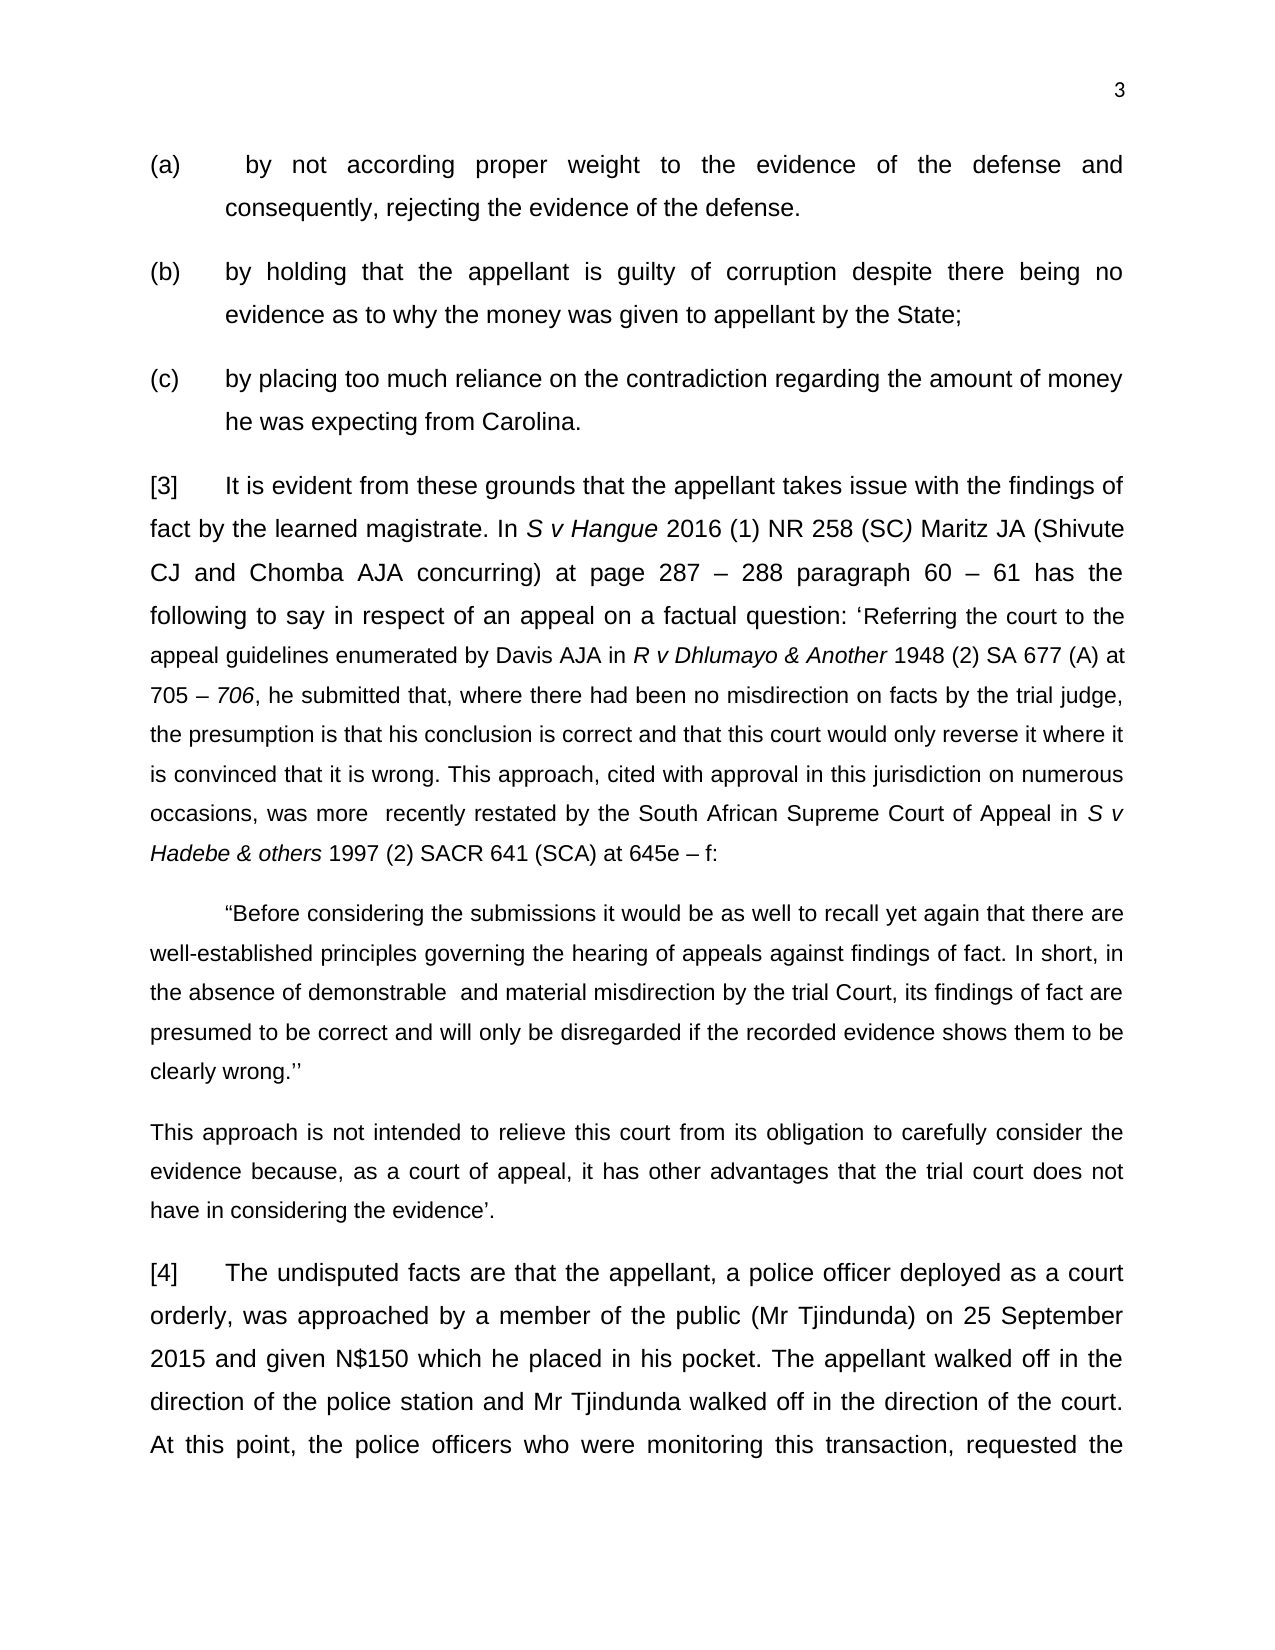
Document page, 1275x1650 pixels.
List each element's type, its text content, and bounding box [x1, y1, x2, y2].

text (c) by placing too much reliance on the contradiction regarding the amount of money he was expecting from Carolina. [150, 364, 1125, 436]
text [150, 1258, 1125, 1459]
text “Before considering the submissions it would be as well to recall yet again that there are well-established principles governing the hearing of appeals against findings of fact. In short, in the absence of demonstrable and material misdirection by the trial Court, its findings of fact are presumed to be correct and will only be disregarded if the recorded evidence shows them to be clearly wrong.’’ [150, 900, 1125, 1084]
text This approach is not intended to relieve this court from its obligation to carefully consider the evidence because, as a court of appeal, it has other advantages that the trial court does not have in considering the evidence’. [150, 1118, 1125, 1224]
text (a) by not according proper weight to the evidence of the defense and consequently, rejecting the evidence of the defense. [150, 150, 1125, 222]
text [3] It is evident from these grounds that the appellant takes issue with the findings of fact by the learned magistrate. In S v Hangue 2016 (1) NR 258 (SC) Maritz JA (Shivute CJ and Chomba AJA concurring) at page 287 – 288 paragraph 60 – 61 has the following to say in respect of an appeal on a factual question: ‘Referring the court to the appeal guidelines enumerated by Davis AJA in R v Dhlumayo & Another 1948 (2) SA 677 (A) at 705 – 706, he submitted that, where there had been no misdirection on facts by the trial judge, the presumption is that his conclusion is correct and that this court would only reverse it where it is convinced that it is wrong. This approach, cited with approval in this jurisdiction on numerous occasions, was more recently restated by the South African Supreme Court of Appeal in S v Hadebe & others 1997 (2) SACR 641 (SCA) at 645e – f: [150, 471, 1125, 866]
text (b) by holding that the appellant is guilty of corruption despite there being no evidence as to why the money was given to appellant by the State; [150, 257, 1125, 329]
